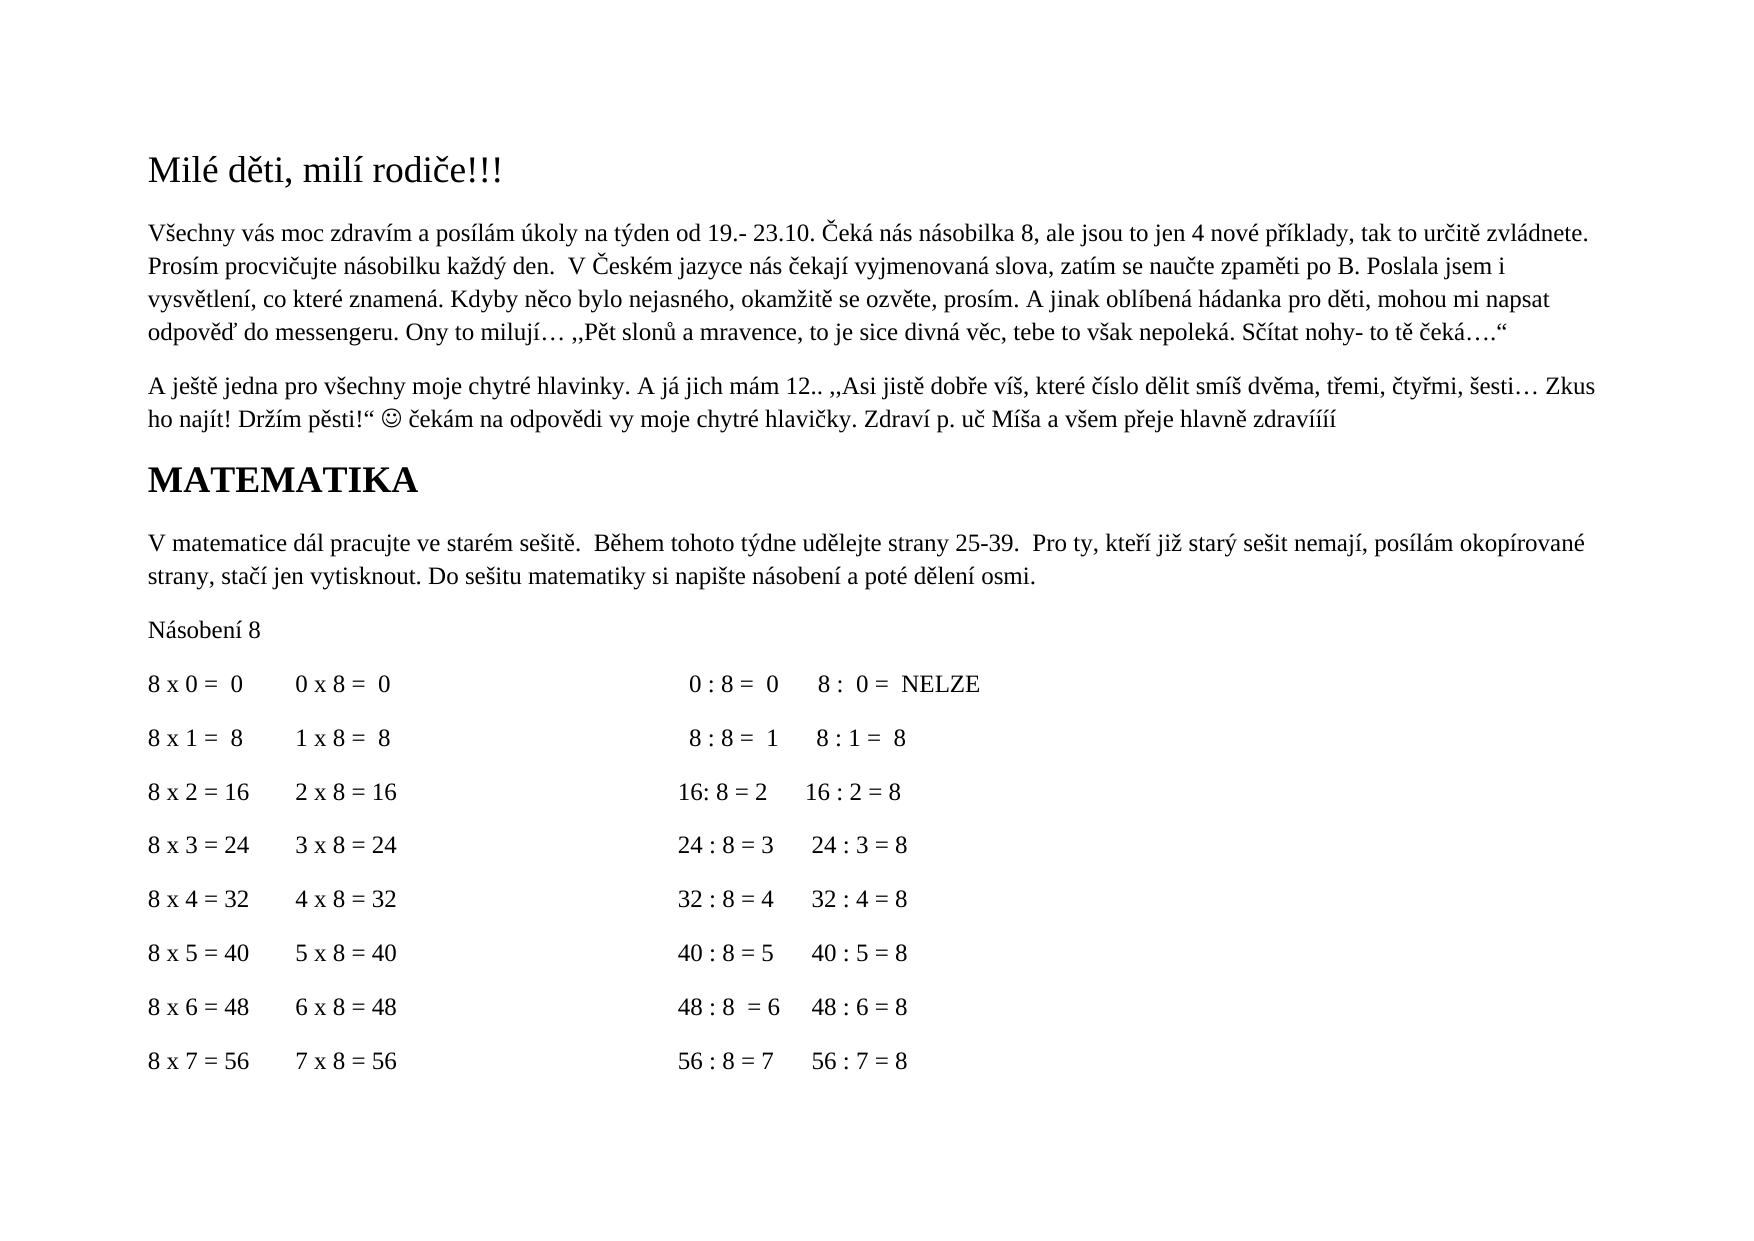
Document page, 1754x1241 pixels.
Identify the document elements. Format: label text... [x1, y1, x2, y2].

text A ještě jedna pro všechny moje chytré hlavinky. A já jich mám 12.. ,,Asi jistě dobře víš, které číslo dělit smíš dvěma, třemi, čtyřmi, šesti… Zkus ho najít! Držím pěsti!“ čekám na odpovědi vy moje chytré hlavičky. Zdraví p. uč Míša a všem přeje hlavně zdravíííí [148, 371, 1606, 433]
text Násobení 8 [148, 615, 1606, 644]
text 8 x 5 = 40 5 x 8 = 40 40 : 8 = 5 40 : 5 = 8 [148, 938, 1606, 967]
text 8 x 3 = 24 3 x 8 = 24 24 : 8 = 3 24 : 3 = 8 [148, 831, 1606, 859]
text 8 x 1 = 8 1 x 8 = 8 8 : 8 = 1 8 : 1 = 8 [148, 723, 1606, 752]
text 8 x 7 = 56 7 x 8 = 56 56 : 8 = 7 56 : 7 = 8 [148, 1046, 1606, 1075]
text Všechny vás moc zdravím a posílám úkoly na týden od 19.- 23.10. Čeká nás násobilka 8, ale jsou to jen 4 nové příklady, tak to určitě zvládnete. Prosím procvičujte násobilku každý den. V Českém jazyce nás čekají vyjmenovaná slova, zatím se naučte zpaměti po B. Poslala jsem i vysvětlení, co které znamená. Kdyby něco bylo nejasného, okamžitě se ozvěte, prosím. A jinak oblíbená hádanka pro děti, mohou mi napsat odpověď do messengeru. Ony to milují… ,,Pět slonů a mravence, to je sice divná věc, tebe to však nepoleká. Sčítat nohy- to tě čeká….“ [148, 218, 1606, 346]
text Milé děti, milí rodiče!!! [148, 148, 1606, 191]
text 8 x 6 = 48 6 x 8 = 48 48 : 8 = 6 48 : 6 = 8 [148, 992, 1606, 1021]
text 8 x 0 = 0 0 x 8 = 0 0 : 8 = 0 8 : 0 = NELZE [148, 669, 1606, 698]
text 8 x 4 = 32 4 x 8 = 32 32 : 8 = 4 32 : 4 = 8 [148, 884, 1606, 913]
text V matematice dál pracujte ve starém sešitě. Během tohoto týdne udělejte strany 25-39. Pro ty, kteří již starý sešit nemají, posílám okopírované strany, stačí jen vytisknout. Do sešitu matematiky si napište násobení a poté dělení osmi. [148, 528, 1606, 590]
text MATEMATIKA [148, 458, 1606, 501]
text 8 x 2 = 16 2 x 8 = 16 16: 8 = 2 16 : 2 = 8 [148, 777, 1606, 805]
